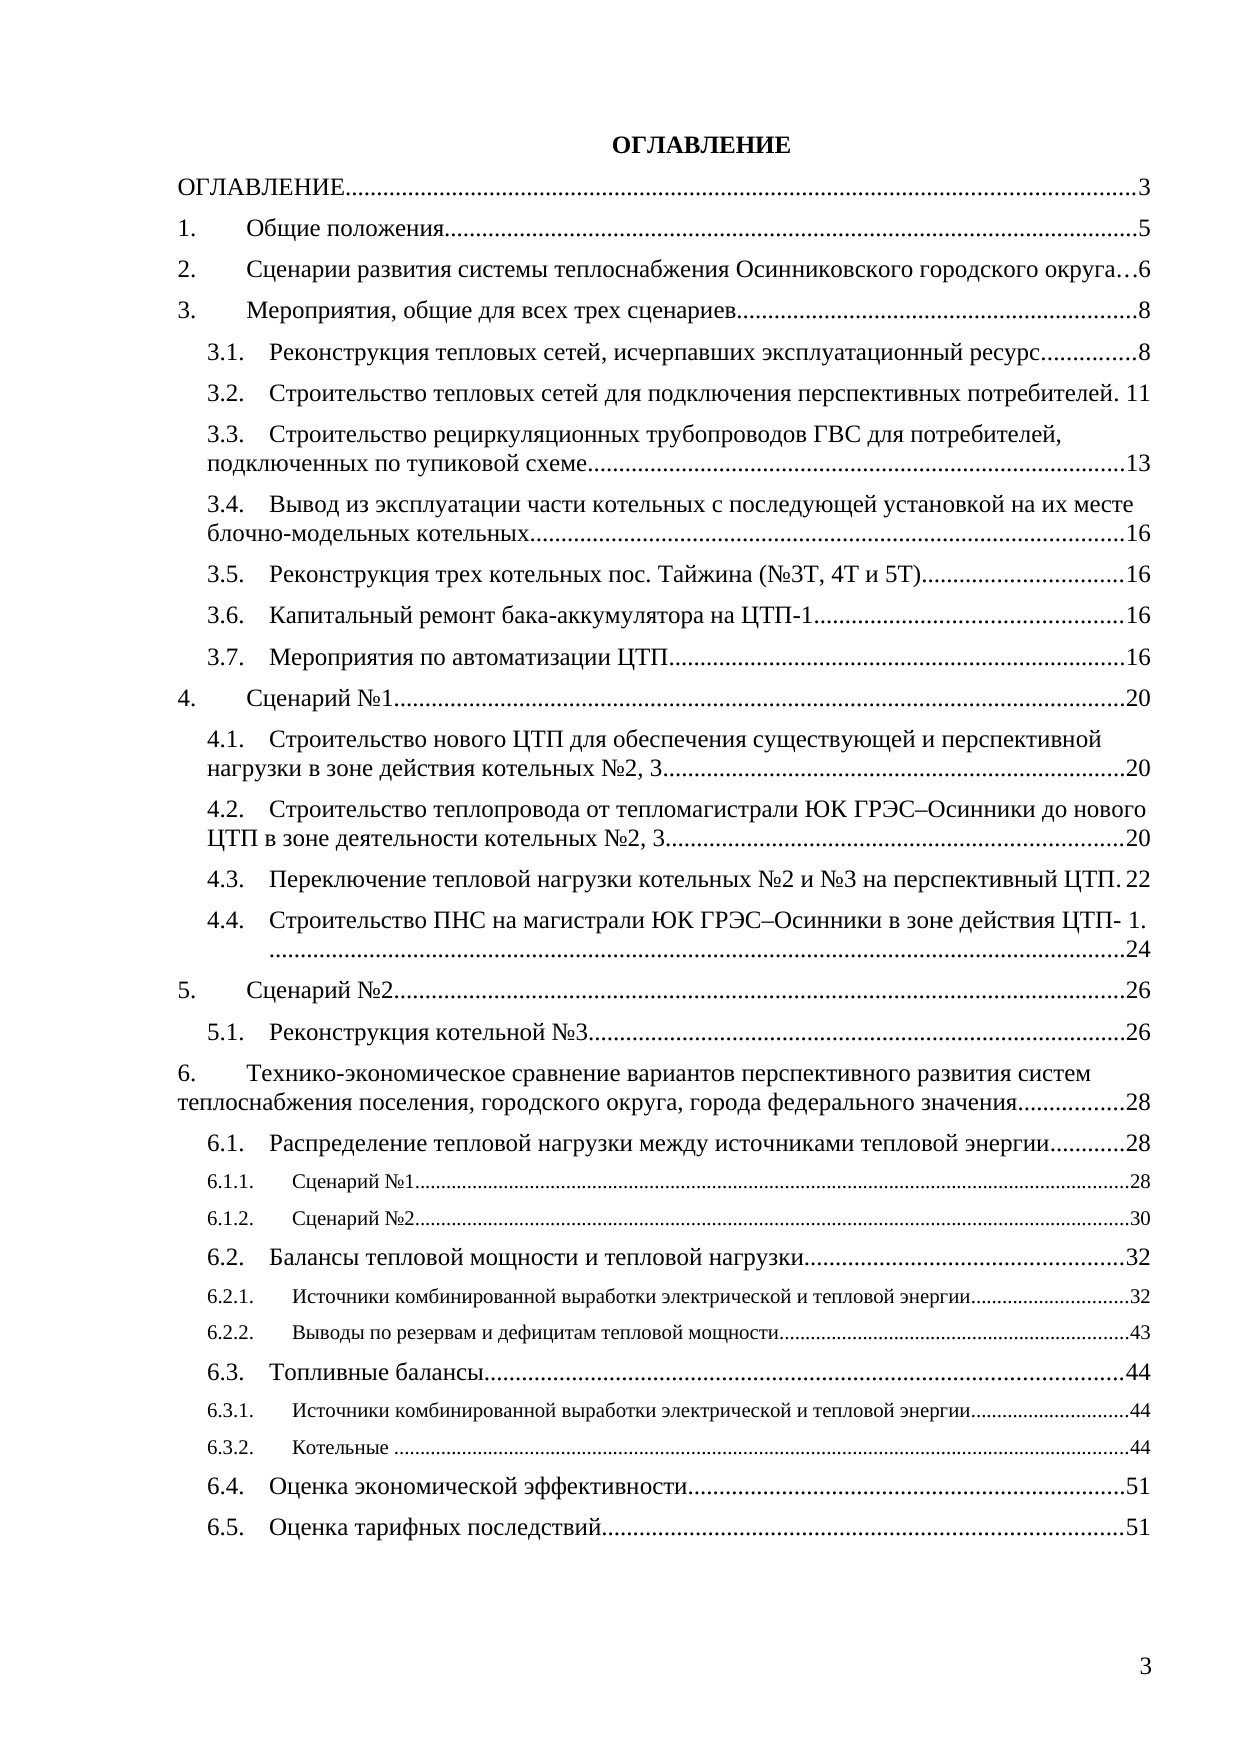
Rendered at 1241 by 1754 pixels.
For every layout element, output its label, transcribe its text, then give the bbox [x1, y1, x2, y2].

text 6.2. Балансы тепловой мощности и тепловой нагрузки 32 [207, 1242, 1152, 1271]
text 4.1. Строительство нового ЦТП для обеспечения существующей и перспективной нагрузки в зоне действия котельных №2, 3 20 [207, 724, 1152, 782]
text 4. Сценарий №1 20 [177, 683, 1152, 712]
text 6.1. Распределение тепловой нагрузки между источниками тепловой энергии 28 [207, 1128, 1152, 1157]
text 3.7. Мероприятия по автоматизации ЦТП 16 [207, 642, 1152, 671]
text 3.1. Реконструкция тепловых сетей, исчерпавших эксплуатационный ресурс 8 [207, 337, 1152, 366]
text ОГЛАВЛЕНИЕ 3 [177, 172, 1152, 201]
text 3. Мероприятия, общие для всех трех сценариев 8 [177, 296, 1152, 324]
text 5. Сценарий №2 26 [177, 976, 1152, 1004]
text 6.3.1. Источники комбинированной выработки электрической и тепловой энергии 44 [207, 1398, 1152, 1422]
text 3.6. Капитальный ремонт бака-аккумулятора на ЦТП-1 16 [207, 601, 1152, 629]
text 6.5. Оценка тарифных последствий 51 [207, 1512, 1152, 1541]
text 6.3.2. Котельные 44 [207, 1435, 1152, 1459]
text 3.3. Строительство рециркуляционных трубопроводов ГВС для потребителей, подключенных по тупиковой схеме 13 [207, 419, 1152, 477]
text 3.4. Вывод из эксплуатации части котельных с последующей установкой на их месте блочно-модельных котельных 16 [207, 489, 1152, 547]
text 2. Сценарии развития системы теплоснабжения Осинниковского городского округа 6 [177, 254, 1152, 283]
text 1. Общие положения 5 [177, 213, 1152, 242]
text 3.5. Реконструкция трех котельных пос. Тайжина (№3Т, 4Т и 5Т) 16 [207, 559, 1152, 588]
text 4.4. Строительство ПНС на магистрали ЮК ГРЭС–Осинники в зоне действия ЦТП- 1 24 [207, 906, 1152, 963]
text 6.1.2. Сценарий №2 30 [207, 1206, 1152, 1230]
text 6. Технико-экономическое сравнение вариантов перспективного развития систем теплоснабжения поселения, городского округа, города федерального значения 28 [177, 1058, 1152, 1116]
text 6.3. Топливные балансы 44 [207, 1357, 1152, 1386]
text 6.2.2. Выводы по резервам и дефицитам тепловой мощности 43 [207, 1320, 1152, 1344]
text ОГЛАВЛЕНИЕ [177, 131, 1152, 159]
text 3.2. Строительство тепловых сетей для подключения перспективных потребителей 11 [207, 378, 1152, 407]
text 4.2. Строительство теплопровода от тепломагистрали ЮК ГРЭС–Осинники до нового ЦТП в зоне деятельности котельных №2, 3 20 [207, 794, 1152, 852]
text 4.3. Переключение тепловой нагрузки котельных №2 и №3 на перспективный ЦТП 22 [207, 864, 1152, 893]
text 6.1.1. Сценарий №1 28 [207, 1169, 1152, 1193]
text 6.2.1. Источники комбинированной выработки электрической и тепловой энергии 32 [207, 1284, 1152, 1308]
text 5.1. Реконструкция котельной №3 26 [207, 1017, 1152, 1046]
text 6.4. Оценка экономической эффективности 51 [207, 1471, 1152, 1500]
